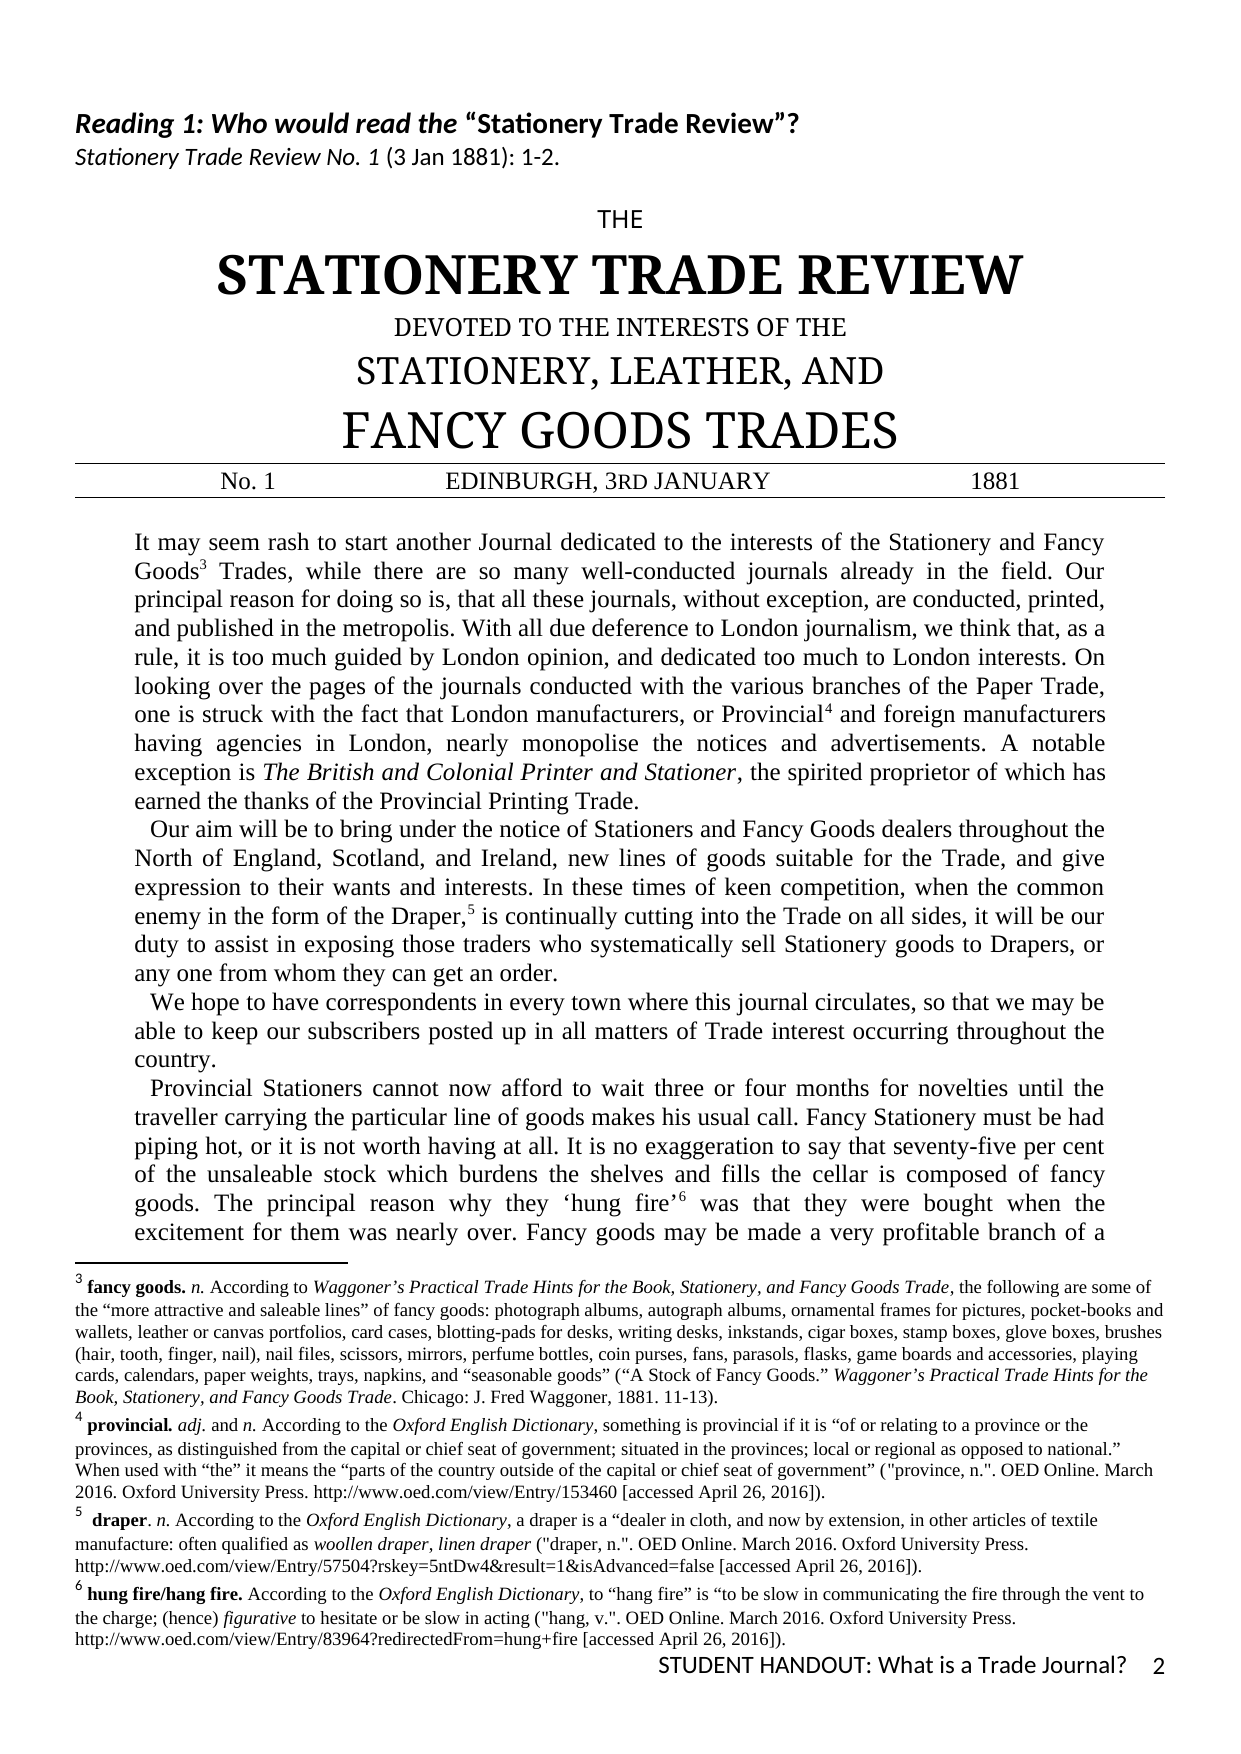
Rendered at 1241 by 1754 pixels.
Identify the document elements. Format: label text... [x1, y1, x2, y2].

text It may seem rash to start another Journal dedicated to the interests of the Stationery and Fancy Goods Trades, while there are so many well-conducted journals already in the field. Our principal reason for doing so is, that all these journals, without exception, are conducted, printed, and published in the metropolis. With all due deference to London journalism, we think that, as a rule, it is too much guided by London opinion, and dedicated too much to London interests. On looking over the pages of the journals conducted with the various branches of the Paper Trade, one is struck with the fact that London manufacturers, or Provincial and foreign manufacturers having agencies in London, nearly monopolise the notices and advertisements. A notable exception is The British and Colonial Printer and Stationer, the spirited proprietor of which has earned the thanks of the Provincial Printing Trade. [134, 527, 1106, 814]
text DEVOTED TO THE INTERESTS OF THE [75, 310, 1165, 344]
text FANCY GOODS TRADES [75, 395, 1165, 463]
text No. 1 EDINBURGH, 3RD JANUARY 1881 [75, 464, 1165, 497]
text STATIONERY TRADE REVIEW [75, 236, 1165, 310]
text Reading 1: Who would read the “Stationery Trade Review”? [75, 106, 1165, 141]
text We hope to have correspondents in every town where this journal circulates, so that we may be able to keep our subscribers posted up in all matters of Trade interest occurring throughout the country. [134, 987, 1106, 1073]
text THE [75, 202, 1165, 236]
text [134, 1073, 1106, 1246]
text STATIONERY, LEATHER, AND [75, 344, 1165, 395]
text Stationery Trade Review No. 1 (3 Jan 1881): 1-2. [75, 141, 1165, 172]
text Our aim will be to bring under the notice of Stationers and Fancy Goods dealers throughout the North of England, Scotland, and Ireland, new lines of goods suitable for the Trade, and give expression to their wants and interests. In these times of keen competition, when the common enemy in the form of the Draper, is continually cutting into the Trade on all sides, it will be our duty to assist in exposing those traders who systematically sell Stationery goods to Drapers, or any one from whom they can get an order. [134, 814, 1106, 987]
